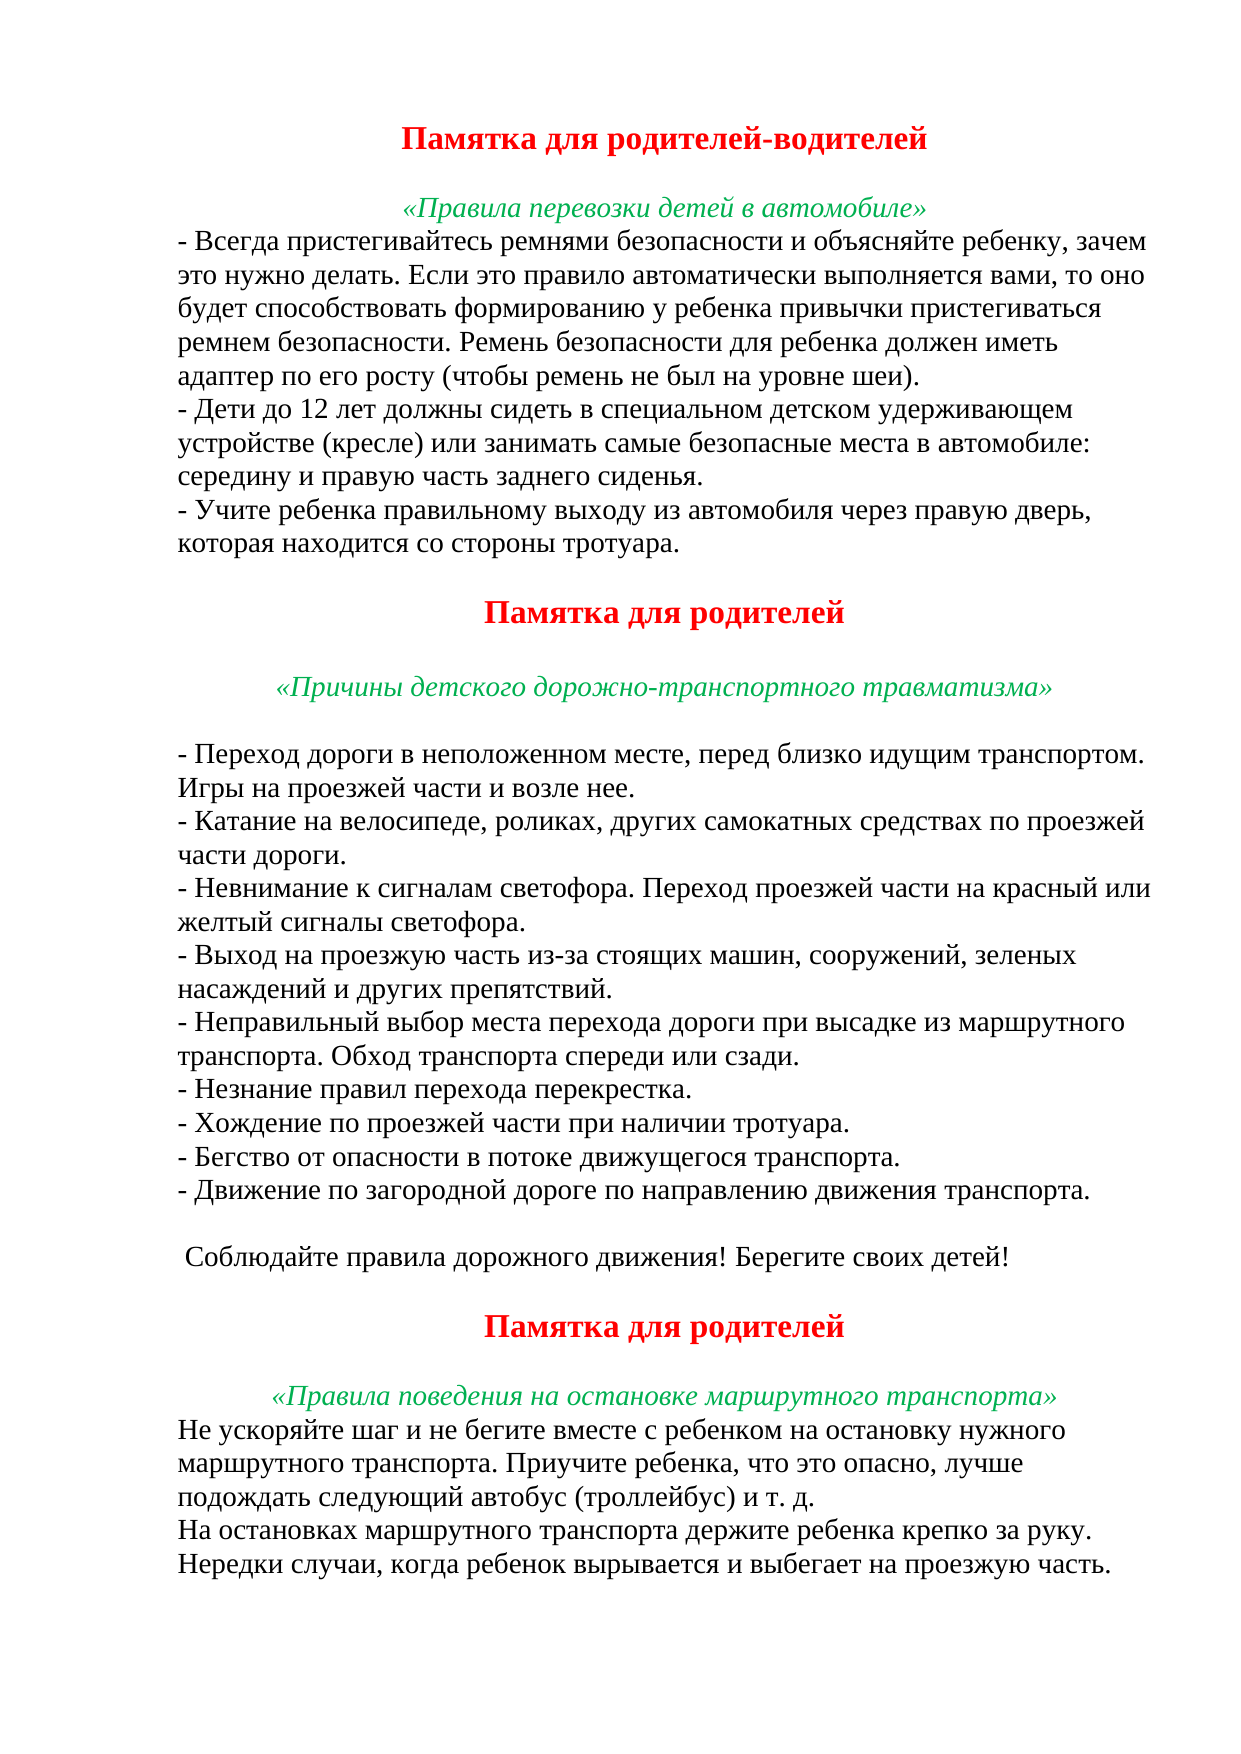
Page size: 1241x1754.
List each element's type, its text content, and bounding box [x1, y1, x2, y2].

text - Неправильный выбор места перехода дороги при высадке из маршрутного транспорта. Обход транспорта спереди или сзади. [177, 1004, 1152, 1072]
text Игры на проезжей части и возле нее. [177, 770, 1152, 803]
text - Дети до 12 лет должны сидеть в специальном детском удерживающем устройстве (кресле) или занимать самые безопасные места в автомобиле: середину и правую часть заднего сиденья. [177, 391, 1152, 492]
text - Невнимание к сигналам светофора. Переход проезжей части на красный или желтый сигналы светофора. [177, 870, 1152, 937]
text «Правила поведения на остановке маршрутного транспорта» [177, 1378, 1152, 1412]
text Не ускоряйте шаг и не бегите вместе с ребенком на остановку нужного маршрутного транспорта. Приучите ребенка, что это опасно, лучше подождать следующий автобус (троллейбус) и т. д. [177, 1412, 1152, 1512]
text - Бегство от опасности в потоке движущегося транспорта. [177, 1139, 1152, 1172]
text Памятка для родителей-водителей [177, 118, 1152, 156]
text Памятка для родителей [177, 592, 1152, 631]
text «Причины детского дорожно-транспортного травматизма» [177, 669, 1152, 703]
text - Катание на велосипеде, роликах, других самокатных средствах по проезжей части дороги. [177, 803, 1152, 870]
text - Учите ребенка правильному выходу из автомобиля через правую дверь, которая находится со стороны тротуара. [177, 492, 1152, 559]
text Соблюдайте правила дорожного движения! Берегите своих детей! [177, 1239, 1152, 1273]
text На остановках маршрутного транспорта держите ребенка крепко за руку. Нередки случаи, когда ребенок вырывается и выбегает на проезжую часть. [177, 1512, 1152, 1579]
text - Движение по загородной дороге по направлению движения транспорта. [177, 1172, 1152, 1206]
text - Хождение по проезжей части при наличии тротуара. [177, 1105, 1152, 1139]
text «Правила перевозки детей в автомобиле» [177, 190, 1152, 223]
text - Незнание правил перехода перекрестка. [177, 1072, 1152, 1105]
text - Выход на проезжую часть из-за стоящих машин, сооружений, зеленых насаждений и других препятствий. [177, 937, 1152, 1004]
text Памятка для родителей [177, 1306, 1152, 1345]
text - Переход дороги в неположенном месте, перед близко идущим транспортом. [177, 736, 1152, 770]
text - Всегда пристегивайтесь ремнями безопасности и объясняйте ребенку, зачем это нужно делать. Если это правило автоматически выполняется вами, то оно будет способствовать формированию у ребенка привычки пристегиваться ремнем безопасности. Ремень безопасности для ребенка должен иметь адаптер по его росту (чтобы ремень не был на уровне шеи). [177, 223, 1152, 391]
